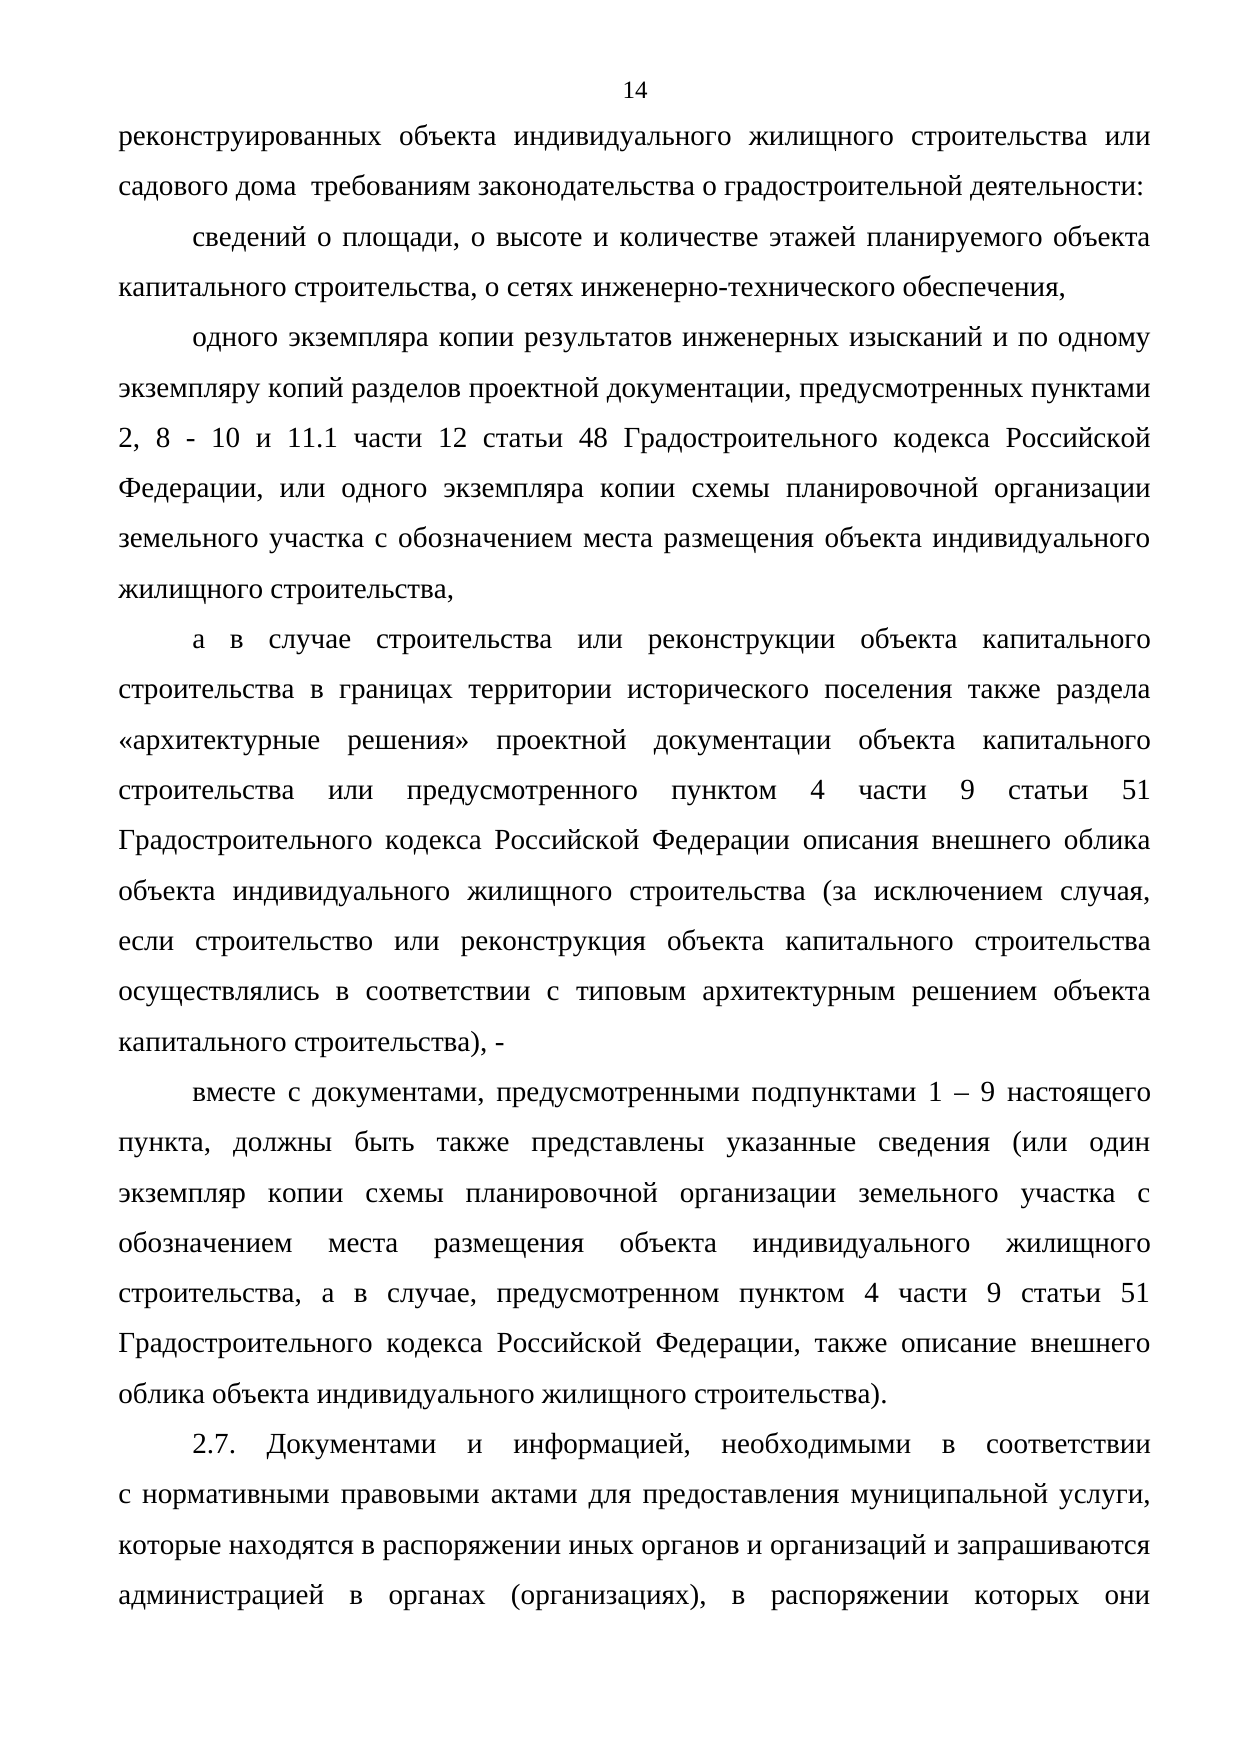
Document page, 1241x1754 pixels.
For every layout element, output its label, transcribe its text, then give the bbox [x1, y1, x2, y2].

text а в случае строительства или реконструкции объекта капитального строительства в границах территории исторического поселения также раздела «архитектурные решения» проектной документации объекта капитального строительства или предусмотренного пунктом 4 части 9 статьи 51 Градостроительного кодекса Российской Федерации описания внешнего облика объекта индивидуального жилищного строительства (за исключением случая, если строительство или реконструкция объекта капитального строительства осуществлялись в соответствии с типовым архитектурным решением объекта капитального строительства), - [118, 621, 1152, 1057]
text сведений о площади, о высоте и количестве этажей планируемого объекта капитального строительства, о сетях инженерно-технического обеспечения, [118, 219, 1152, 303]
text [118, 118, 1152, 202]
text одного экземпляра копии результатов инженерных изысканий и по одному экземпляру копий разделов проектной документации, предусмотренных пунктами 2, 8 - 10 и 11.1 части 12 статьи 48 Градостроительного кодекса Российской Федерации, или одного экземпляра копии схемы планировочной организации земельного участка с обозначением места размещения объекта индивидуального жилищного строительства, [118, 319, 1152, 604]
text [118, 1426, 1152, 1611]
text вместе с документами, предусмотренными подпунктами 1 – 9 настоящего пункта, должны быть также представлены указанные сведения (или один экземпляр копии схемы планировочной организации земельного участка с обозначением места размещения объекта индивидуального жилищного строительства, а в случае, предусмотренном пунктом 4 части 9 статьи 51 Градостроительного кодекса Российской Федерации, также описание внешнего облика объекта индивидуального жилищного строительства). [118, 1074, 1152, 1409]
